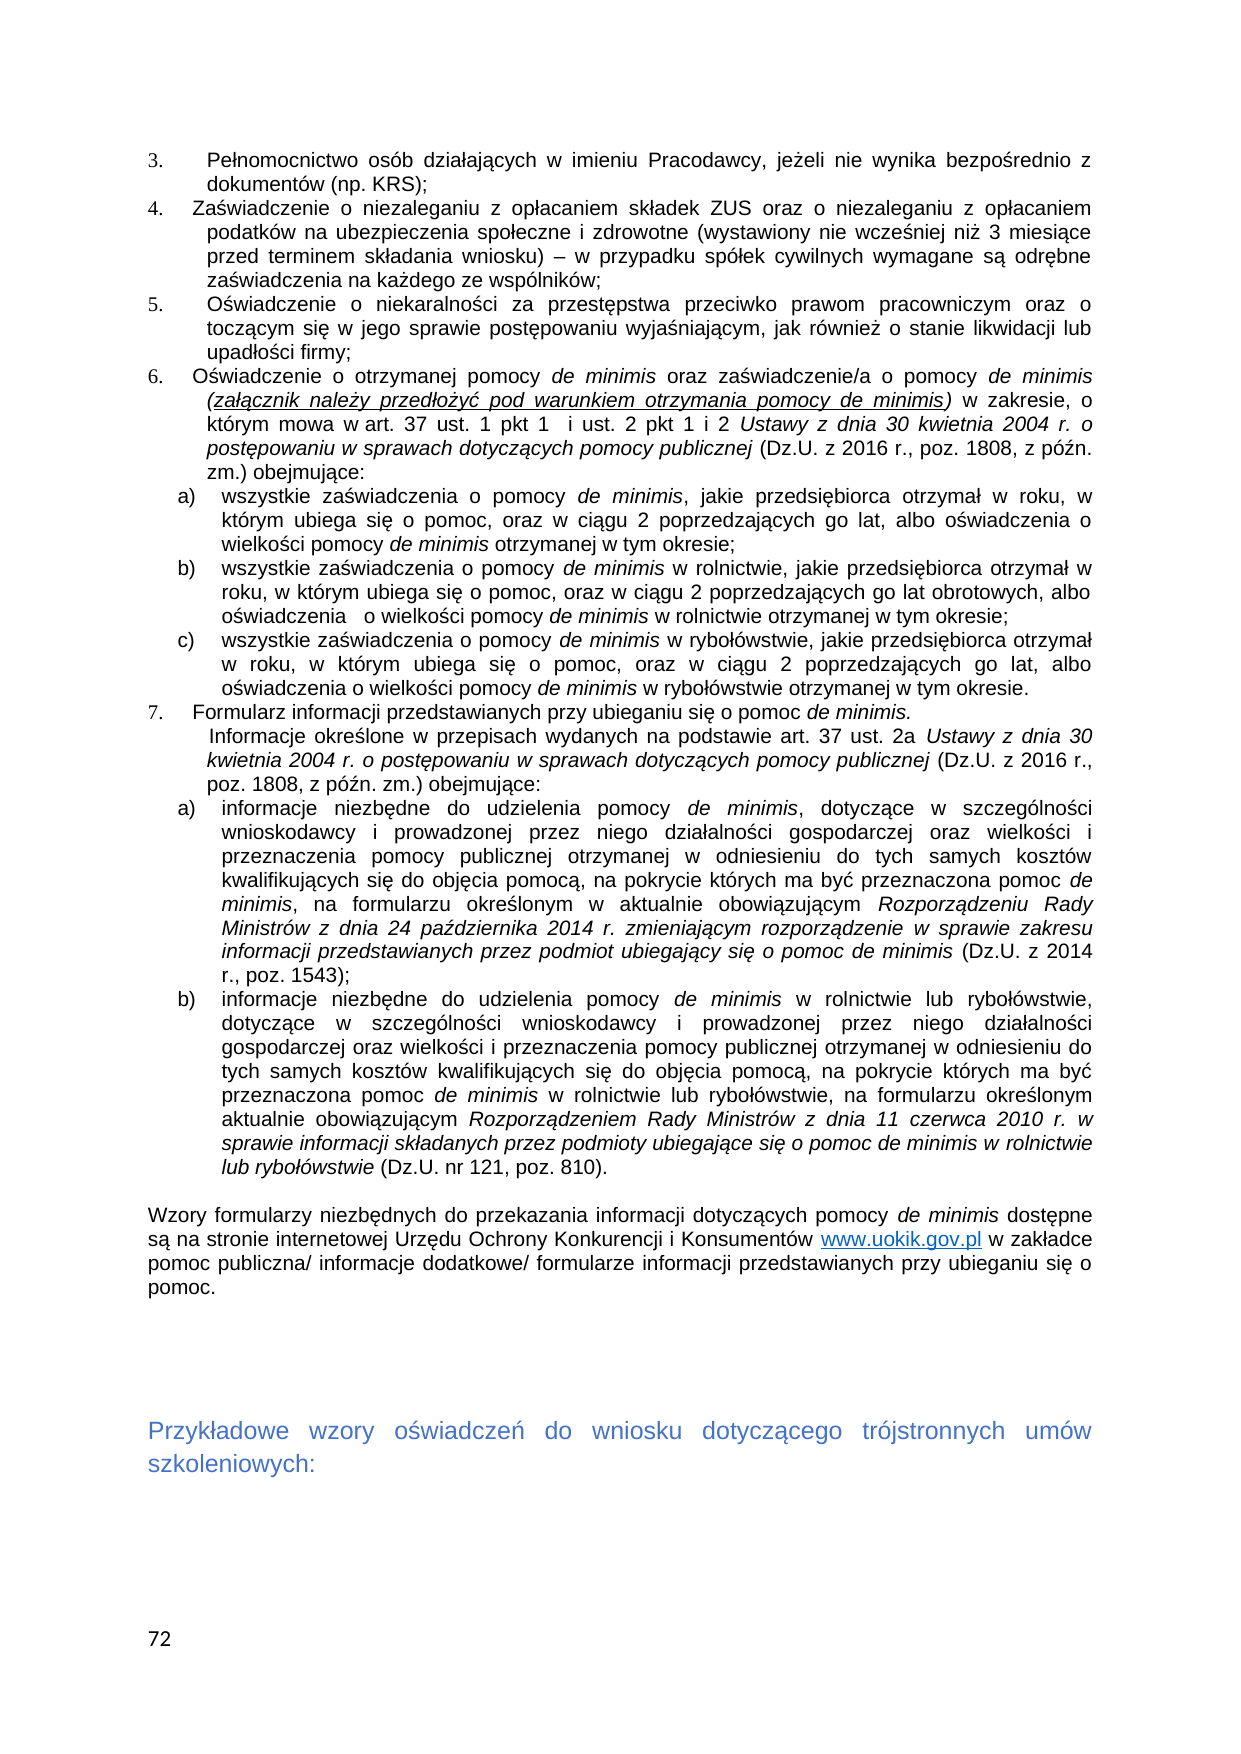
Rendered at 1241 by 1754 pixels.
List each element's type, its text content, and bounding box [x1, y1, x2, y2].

list Pełnomocnictwo osób działających w imieniu Pracodawcy, jeżeli nie wynika bezpośrednio z dokumentów (np. KRS); [148, 148, 1093, 196]
list informacje niezbędne do udzielenia pomocy de minimis, dotyczące w szczególności wnioskodawcy i prowadzonej przez niego działalności gospodarczej oraz wielkości i przeznaczenia pomocy publicznej otrzymanej w odniesieniu do tych samych kosztów kwalifikujących się do objęcia pomocą, na pokrycie których ma być przeznaczona pomoc de minimis, na formularzu określonym w aktualnie obowiązującym Rozporządzeniu Rady Ministrów z dnia 24 października 2014 r. zmieniającym rozporządzenie w sprawie zakresu informacji przedstawianych przez podmiot ubiegający się o pomoc de minimis (Dz.U. z 2014 r., poz. 1543); [177, 796, 1093, 987]
list wszystkie zaświadczenia o pomocy de minimis, jakie przedsiębiorca otrzymał w roku, w którym ubiega się o pomoc, oraz w ciągu 2 poprzedzających go lat, albo oświadczenia o wielkości pomocy de minimis otrzymanej w tym okresie; [177, 484, 1093, 556]
list Oświadczenie o otrzymanej pomocy de minimis oraz zaświadczenie/a o pomocy de minimis (załącznik należy przedłożyć pod warunkiem otrzymania pomocy de minimis) w zakresie, o którym mowa w art. 37 ust. 1 pkt 1 i ust. 2 pkt 1 i 2 Ustawy z dnia 30 kwietnia 2004 r. o postępowaniu w sprawach dotyczących pomocy publicznej (Dz.U. z 2016 r., poz. 1808, z późn. zm.) obejmujące: [148, 364, 1093, 484]
list Zaświadczenie o niezaleganiu z opłacaniem składek ZUS oraz o niezaleganiu z opłacaniem podatków na ubezpieczenia społeczne i zdrowotne (wystawiony nie wcześniej niż 3 miesiące przed terminem składania wniosku) – w przypadku spółek cywilnych wymagane są odrębne zaświadczenia na każdego ze wspólników; [148, 196, 1093, 292]
list Oświadczenie o niekaralności za przestępstwa przeciwko prawom pracowniczym oraz o toczącym się w jego sprawie postępowaniu wyjaśniającym, jak również o stanie likwidacji lub upadłości firmy; [148, 292, 1093, 364]
text Informacje określone w przepisach wydanych na podstawie art. 37 ust. 2a Ustawy z dnia 30 kwietnia 2004 r. o postępowaniu w sprawach dotyczących pomocy publicznej (Dz.U. z 2016 r., poz. 1808, z późn. zm.) obejmujące: [207, 724, 1093, 796]
text Wzory formularzy niezbędnych do przekazania informacji dotyczących pomocy de minimis dostępne są na stronie internetowej Urzędu Ochrony Konkurencji i Konsumentów www.uokik.gov.pl w zakładce pomoc publiczna/ informacje dodatkowe/ formularze informacji przedstawianych przy ubieganiu się o pomoc. [148, 1203, 1093, 1299]
text Przykładowe wzory oświadczeń do wniosku dotyczącego trójstronnych umów szkoleniowych: [148, 1416, 1093, 1478]
list wszystkie zaświadczenia o pomocy de minimis w rolnictwie, jakie przedsiębiorca otrzymał w roku, w którym ubiega się o pomoc, oraz w ciągu 2 poprzedzających go lat obrotowych, albo oświadczenia o wielkości pomocy de minimis w rolnictwie otrzymanej w tym okresie; [177, 556, 1093, 628]
list wszystkie zaświadczenia o pomocy de minimis w rybołówstwie, jakie przedsiębiorca otrzymał w roku, w którym ubiega się o pomoc, oraz w ciągu 2 poprzedzających go lat, albo oświadczenia o wielkości pomocy de minimis w rybołówstwie otrzymanej w tym okresie. [177, 628, 1093, 699]
list Formularz informacji przedstawianych przy ubieganiu się o pomoc de minimis. [148, 699, 1093, 724]
list informacje niezbędne do udzielenia pomocy de minimis w rolnictwie lub rybołówstwie, dotyczące w szczególności wnioskodawcy i prowadzonej przez niego działalności gospodarczej oraz wielkości i przeznaczenia pomocy publicznej otrzymanej w odniesieniu do tych samych kosztów kwalifikujących się do objęcia pomocą, na pokrycie których ma być przeznaczona pomoc de minimis w rolnictwie lub rybołówstwie, na formularzu określonym aktualnie obowiązującym Rozporządzeniem Rady Ministrów z dnia 11 czerwca 2010 r. w sprawie informacji składanych przez podmioty ubiegające się o pomoc de minimis w rolnictwie lub rybołówstwie (Dz.U. nr 121, poz. 810). [177, 987, 1093, 1179]
